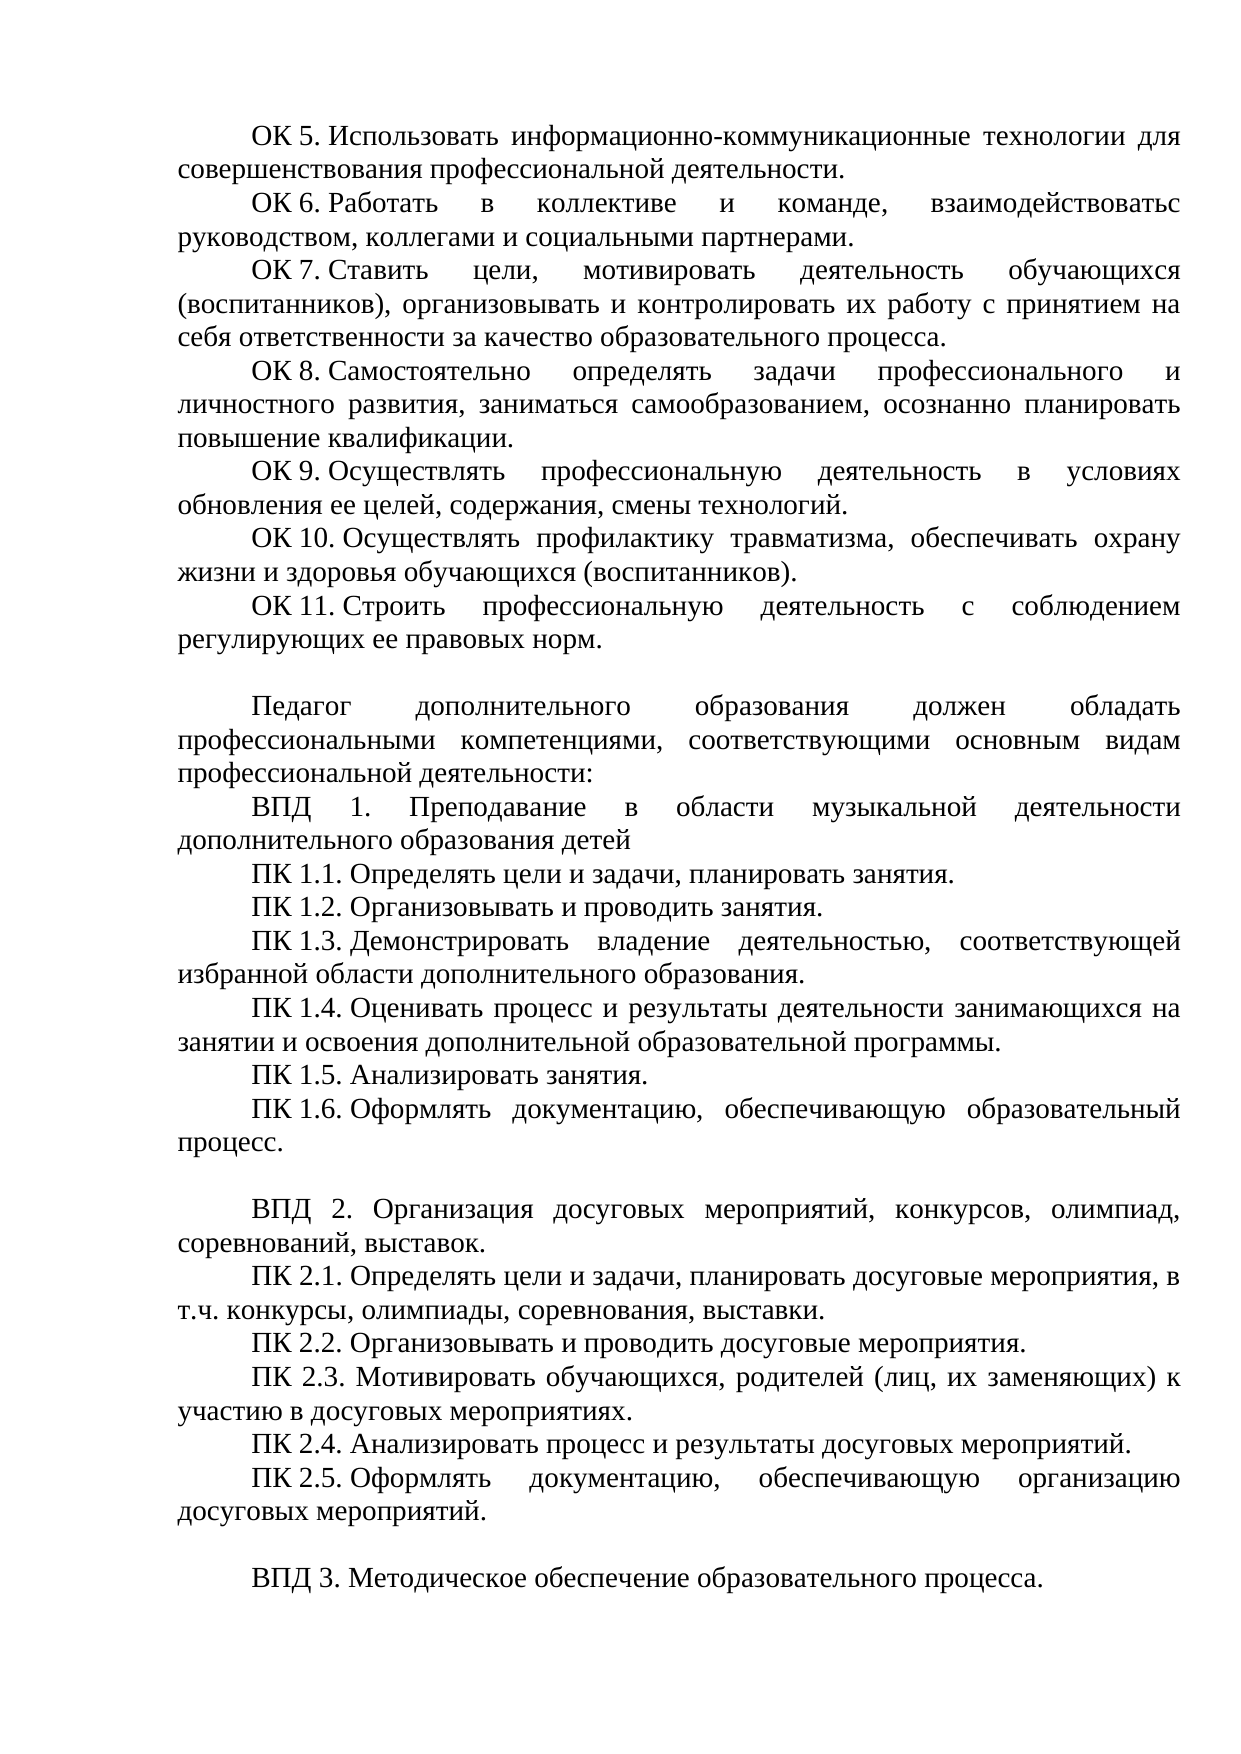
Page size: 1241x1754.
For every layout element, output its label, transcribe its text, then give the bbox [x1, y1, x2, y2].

text ОК 7. Ставить цели, мотивировать деятельность обучающихся (воспитанников), организовывать и контролировать их работу с принятием на себя ответственности за качество образовательного процесса. [177, 252, 1181, 353]
text ПК 1.3. Демонстрировать владение деятельностью, соответствующей избранной области дополнительного образования. [177, 923, 1181, 990]
text ОК 11. Строить профессиональную деятельность с соблюдением регулирующих ее правовых норм. [177, 588, 1181, 655]
text Педагог дополнительного образования должен обладать профессиональными компетенциями, соответствующими основным видам профессиональной деятельности: [177, 688, 1181, 789]
text ПК 1.1. Определять цели и задачи, планировать занятия. [177, 856, 1181, 889]
text ОК 9. Осуществлять профессиональную деятельность в условиях обновления ее целей, содержания, смены технологий. [177, 453, 1181, 521]
text ОК 5. Использовать информационно-коммуникационные технологии для совершенствования профессиональной деятельности. [177, 118, 1181, 185]
text ПК 2.5. Оформлять документацию, обеспечивающую организацию досуговых мероприятий. [177, 1460, 1181, 1527]
text ПК 1.2. Организовывать и проводить занятия. [177, 889, 1181, 923]
text ПК 2.2. Организовывать и проводить досуговые мероприятия. [177, 1326, 1181, 1359]
text ПК 2.4. Анализировать процесс и результаты досуговых мероприятий. [177, 1426, 1181, 1460]
text ПК 2.1. Определять цели и задачи, планировать досуговые мероприятия, в т.ч. конкурсы, олимпиады, соревнования, выставки. [177, 1258, 1181, 1326]
text ОК 6. Работать в коллективе и команде, взаимодействоватьс руководством, коллегами и социальными партнерами. [177, 185, 1181, 252]
text ВПД 1. Преподавание в области музыкальной деятельности дополнительного образования детей [177, 789, 1181, 856]
text ОК 8. Самостоятельно определять задачи профессионального и личностного развития, заниматься самообразованием, осознанно планировать повышение квалификации. [177, 353, 1181, 453]
text ПК 1.5. Анализировать занятия. [177, 1057, 1181, 1091]
text ПК 1.4. Оценивать процесс и результаты деятельности занимающихся на занятии и освоения дополнительной образовательной программы. [177, 990, 1181, 1057]
text ПК 2.3. Мотивировать обучающихся, родителей (лиц, их заменяющих) к участию в досуговых мероприятиях. [177, 1359, 1181, 1426]
text ОК 10. Осуществлять профилактику травматизма, обеспечивать охрану жизни и здоровья обучающихся (воспитанников). [177, 521, 1181, 588]
text ВПД 3. Методическое обеспечение образовательного процесса. [177, 1560, 1181, 1594]
text ВПД 2. Организация досуговых мероприятий, конкурсов, олимпиад, соревнований, выставок. [177, 1191, 1181, 1258]
text ПК 1.6. Оформлять документацию, обеспечивающую образовательный процесс. [177, 1091, 1181, 1158]
